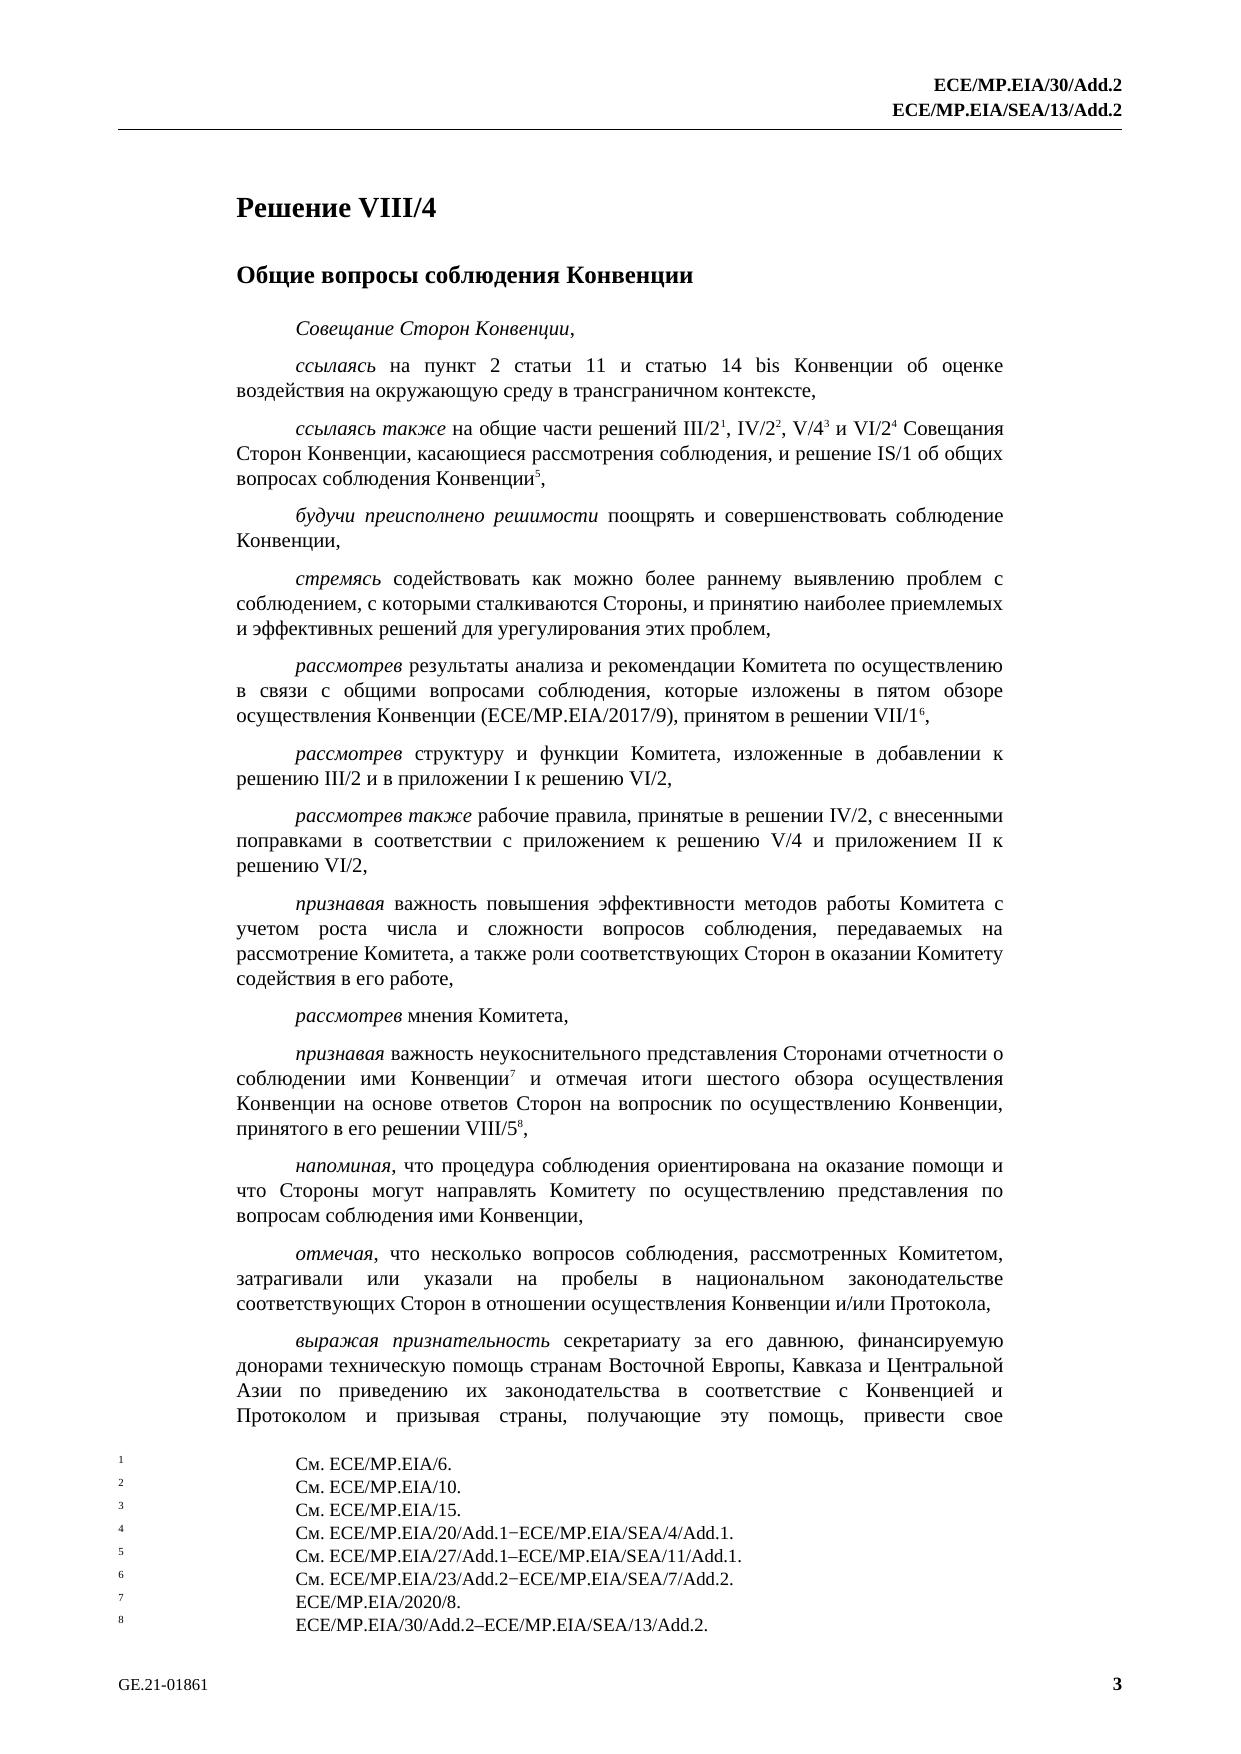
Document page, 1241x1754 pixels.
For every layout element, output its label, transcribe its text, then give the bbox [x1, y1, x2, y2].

text Совещание Сторон Конвенции, [236, 314, 1004, 339]
text Решение VIII/4 [118, 193, 1004, 224]
text Общие вопросы соблюдения Конвенции [118, 261, 1004, 289]
text рассмотрев структуру и функции Комитета, изложенные в добавлении к решению III/2 и в приложении I к решению VI/2, [236, 739, 1004, 789]
text ссылаясь также на общие части решений III/2, IV/2, V/4 и VI/2 Совещания Сторон Конвенции, касающиеся рассмотрения соблюдения, и решение IS/1 об общих вопросах соблюдения Конвенции, [236, 414, 1004, 489]
text отмечая, что несколько вопросов соблюдения, рассмотренных Комитетом, затрагивали или указали на пробелы в национальном законодательстве соответствующих Сторон в отношении осуществления Конвенции и/или Протокола, [236, 1239, 1004, 1314]
text признавая важность неукоснительного представления Сторонами отчетности о соблюдении ими Конвенции и отмечая итоги шестого обзора осуществления Конвенции на основе ответов Сторон на вопросник по осуществлению Конвенции, принятого в его решении VIII/5, [236, 1039, 1004, 1139]
text рассмотрев также рабочие правила, принятые в решении IV/2, с внесенными поправками в соответствии с приложением к решению V/4 и приложением II к решению VI/2, [236, 802, 1004, 877]
text признавая важность повышения эффективности методов работы Комитета с учетом роста числа и сложности вопросов соблюдения, передаваемых на рассмотрение Комитета, а также роли соответствующих Сторон в оказании Комитету содействия в его работе, [236, 889, 1004, 989]
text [236, 1327, 1004, 1427]
text рассмотрев результаты анализа и рекомендации Комитета по осуществлению в связи с общими вопросами соблюдения, которые изложены в пятом обзоре осуществления Конвенции (ECE/MP.EIA/2017/9), принятом в решении VII/1, [236, 652, 1004, 727]
text стремясь содействовать как можно более раннему выявлению проблем с соблюдением, с которыми сталкиваются Стороны, и принятию наиболее приемлемых и эффективных решений для урегулирования этих проблем, [236, 564, 1004, 639]
text ссылаясь на пункт 2 статьи 11 и статью 14 bis Конвенции об оценке воздействия на окружающую среду в трансграничном контексте, [236, 352, 1004, 402]
text рассмотрев мнения Комитета, [236, 1002, 1004, 1027]
text напоминая, что процедура соблюдения ориентирована на оказание помощи и что Стороны могут направлять Комитету по осуществлению представления по вопросам соблюдения ими Конвенции, [236, 1152, 1004, 1227]
text будучи преисполнено решимости поощрять и совершенствовать соблюдение Конвенции, [236, 502, 1004, 552]
